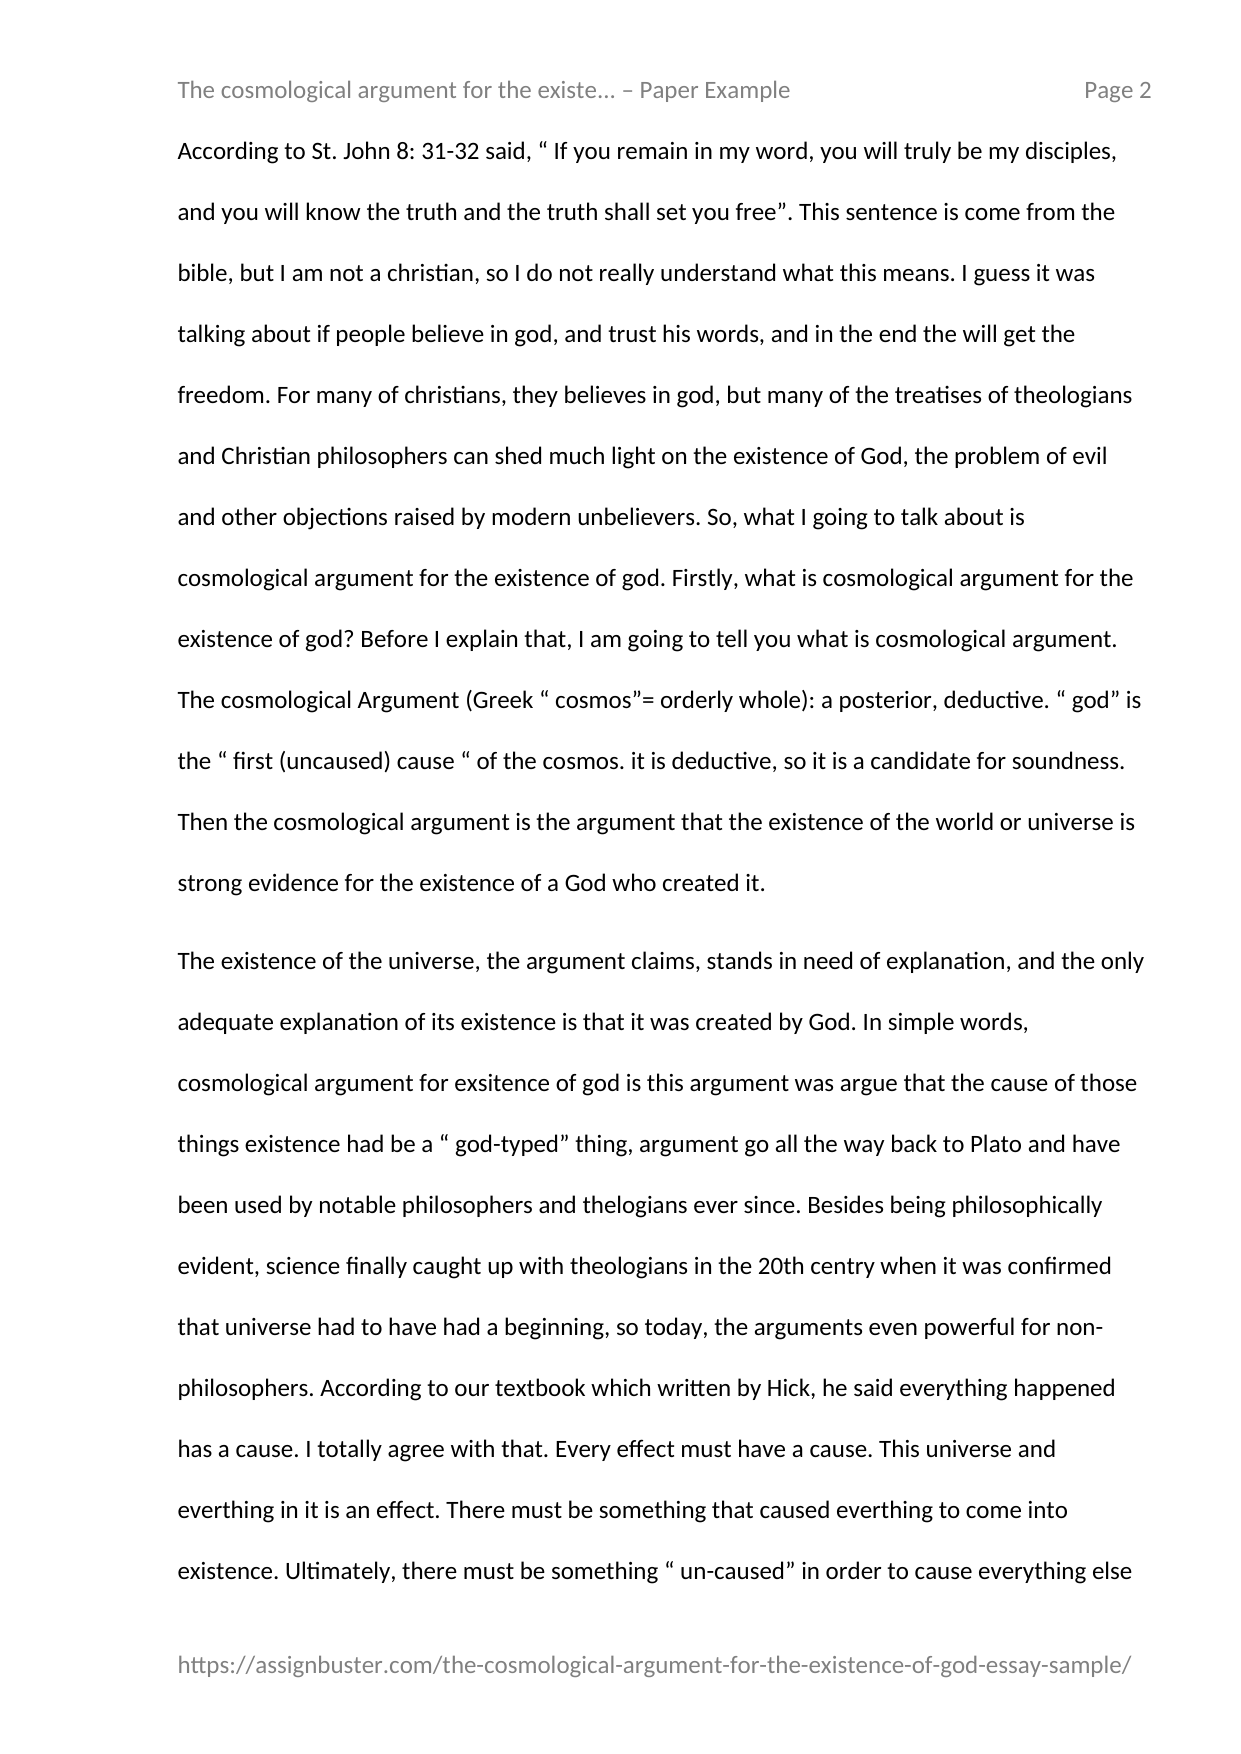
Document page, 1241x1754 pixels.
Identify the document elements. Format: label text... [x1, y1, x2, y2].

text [177, 945, 1152, 1586]
text According to St. John 8: 31-32 said, “ If you remain in my word, you will truly be my disciples, and you will know the truth and the truth shall set you free”. This sentence is come from the bible, but I am not a christian, so I do not really understand what this means. I guess it was talking about if people believe in god, and trust his words, and in the end the will get the freedom. For many of christians, they believes in god, but many of the treatises of theologians and Christian philosophers can shed much light on the existence of God, the problem of evil and other objections raised by modern unbelievers. So, what I going to talk about is cosmological argument for the existence of god. Firstly, what is cosmological argument for the existence of god? Before I explain that, I am going to tell you what is cosmological argument. The cosmological Argument (Greek “ cosmos”= orderly whole): a posterior, deductive. “ god” is the “ first (uncaused) cause “ of the cosmos. it is deductive, so it is a candidate for soundness. Then the cosmological argument is the argument that the existence of the world or universe is strong evidence for the existence of a God who created it. [177, 135, 1152, 898]
